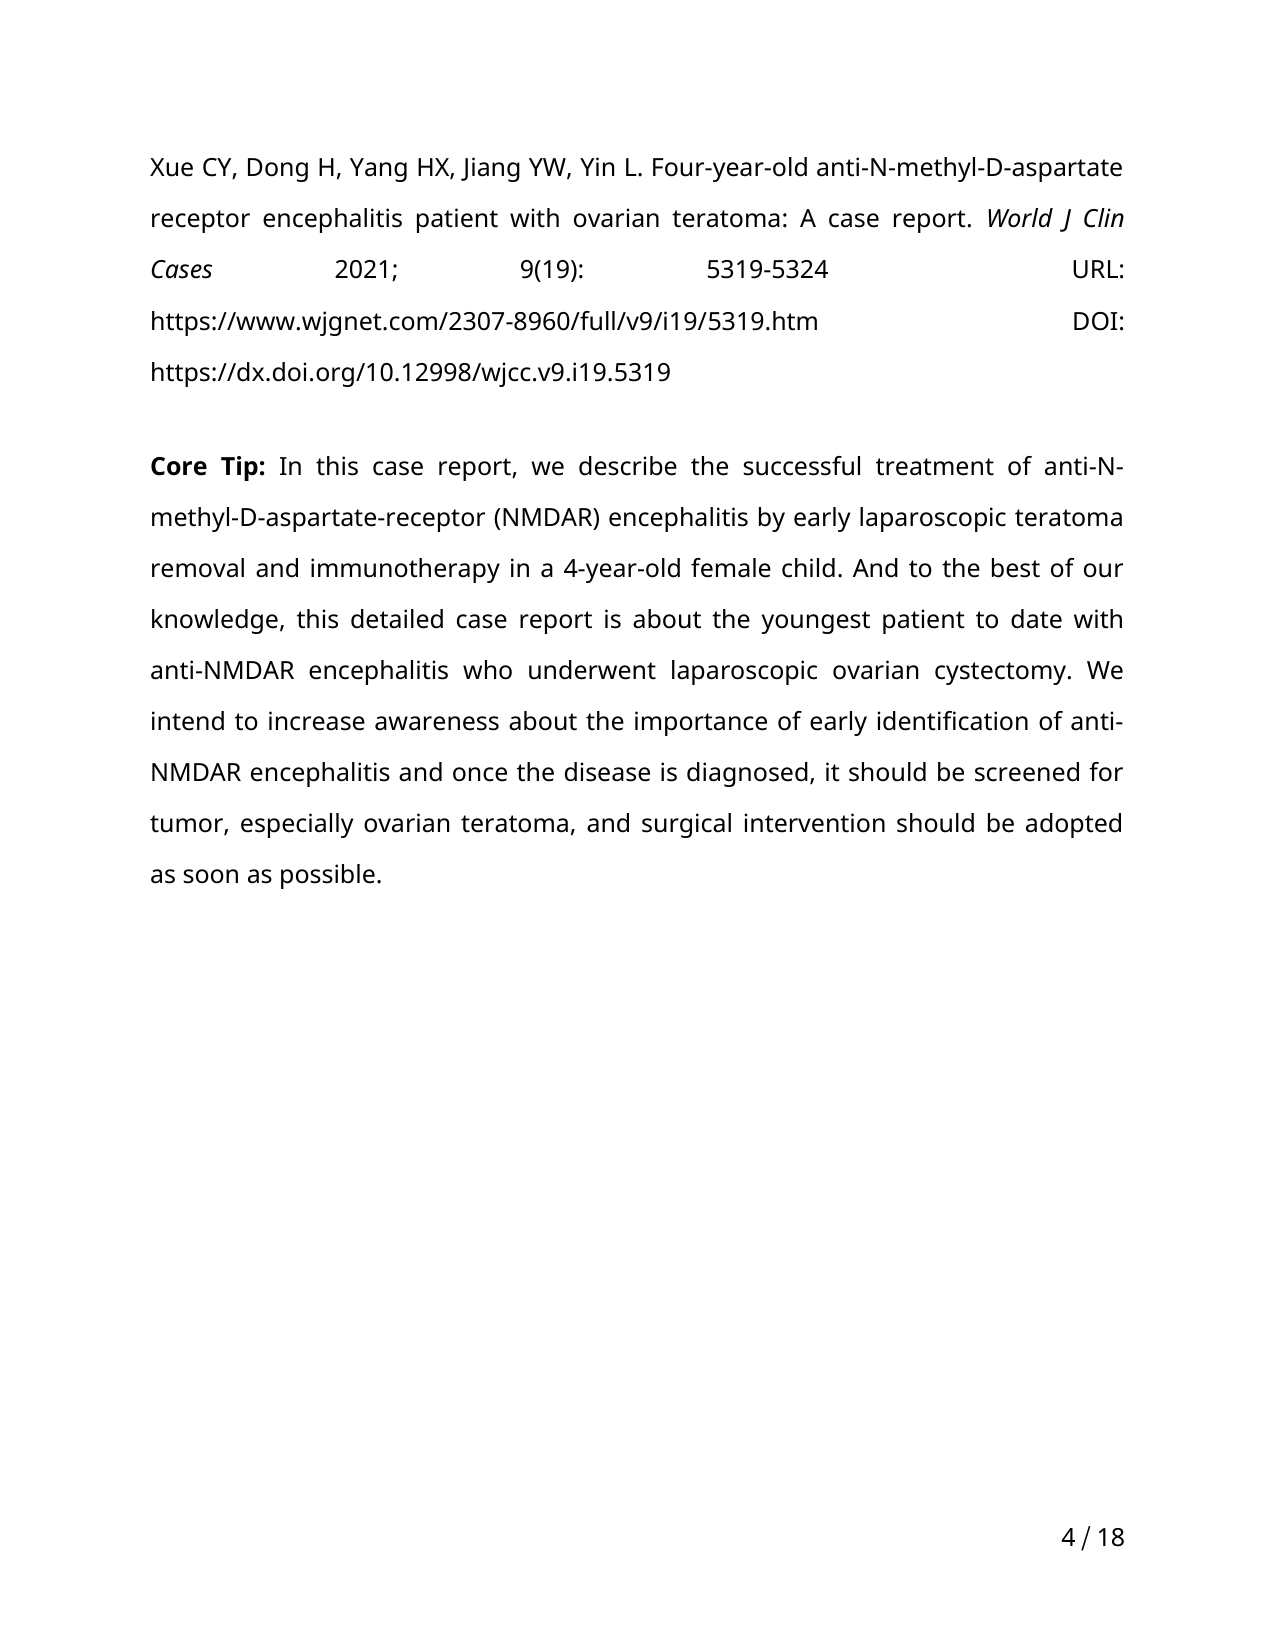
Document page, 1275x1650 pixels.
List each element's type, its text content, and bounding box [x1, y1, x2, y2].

text Core Tip: In this case report, we describe the successful treatment of anti-N-methyl-D-aspartate-receptor (NMDAR) encephalitis by early laparoscopic teratoma removal and immunotherapy in a 4-year-old female child. And to the best of our knowledge, this detailed case report is about the youngest patient to date with anti-NMDAR encephalitis who underwent laparoscopic ovarian cystectomy. We intend to increase awareness about the importance of early identification of anti-NMDAR encephalitis and once the disease is diagnosed, it should be screened for tumor, especially ovarian teratoma, and surgical intervention should be adopted as soon as possible. [150, 448, 1125, 891]
text Xue CY, Dong H, Yang HX, Jiang YW, Yin L. Four-year-old anti-N-methyl-D-aspartate receptor encephalitis patient with ovarian teratoma: A case report. World J Clin Cases 2021; 9(19): 5319-5324 URL: https://www.wjgnet.com/2307-8960/full/v9/i19/5319.htm DOI: https://dx.doi.org/10.12998/wjcc.v9.i19.5319 [150, 150, 1125, 388]
